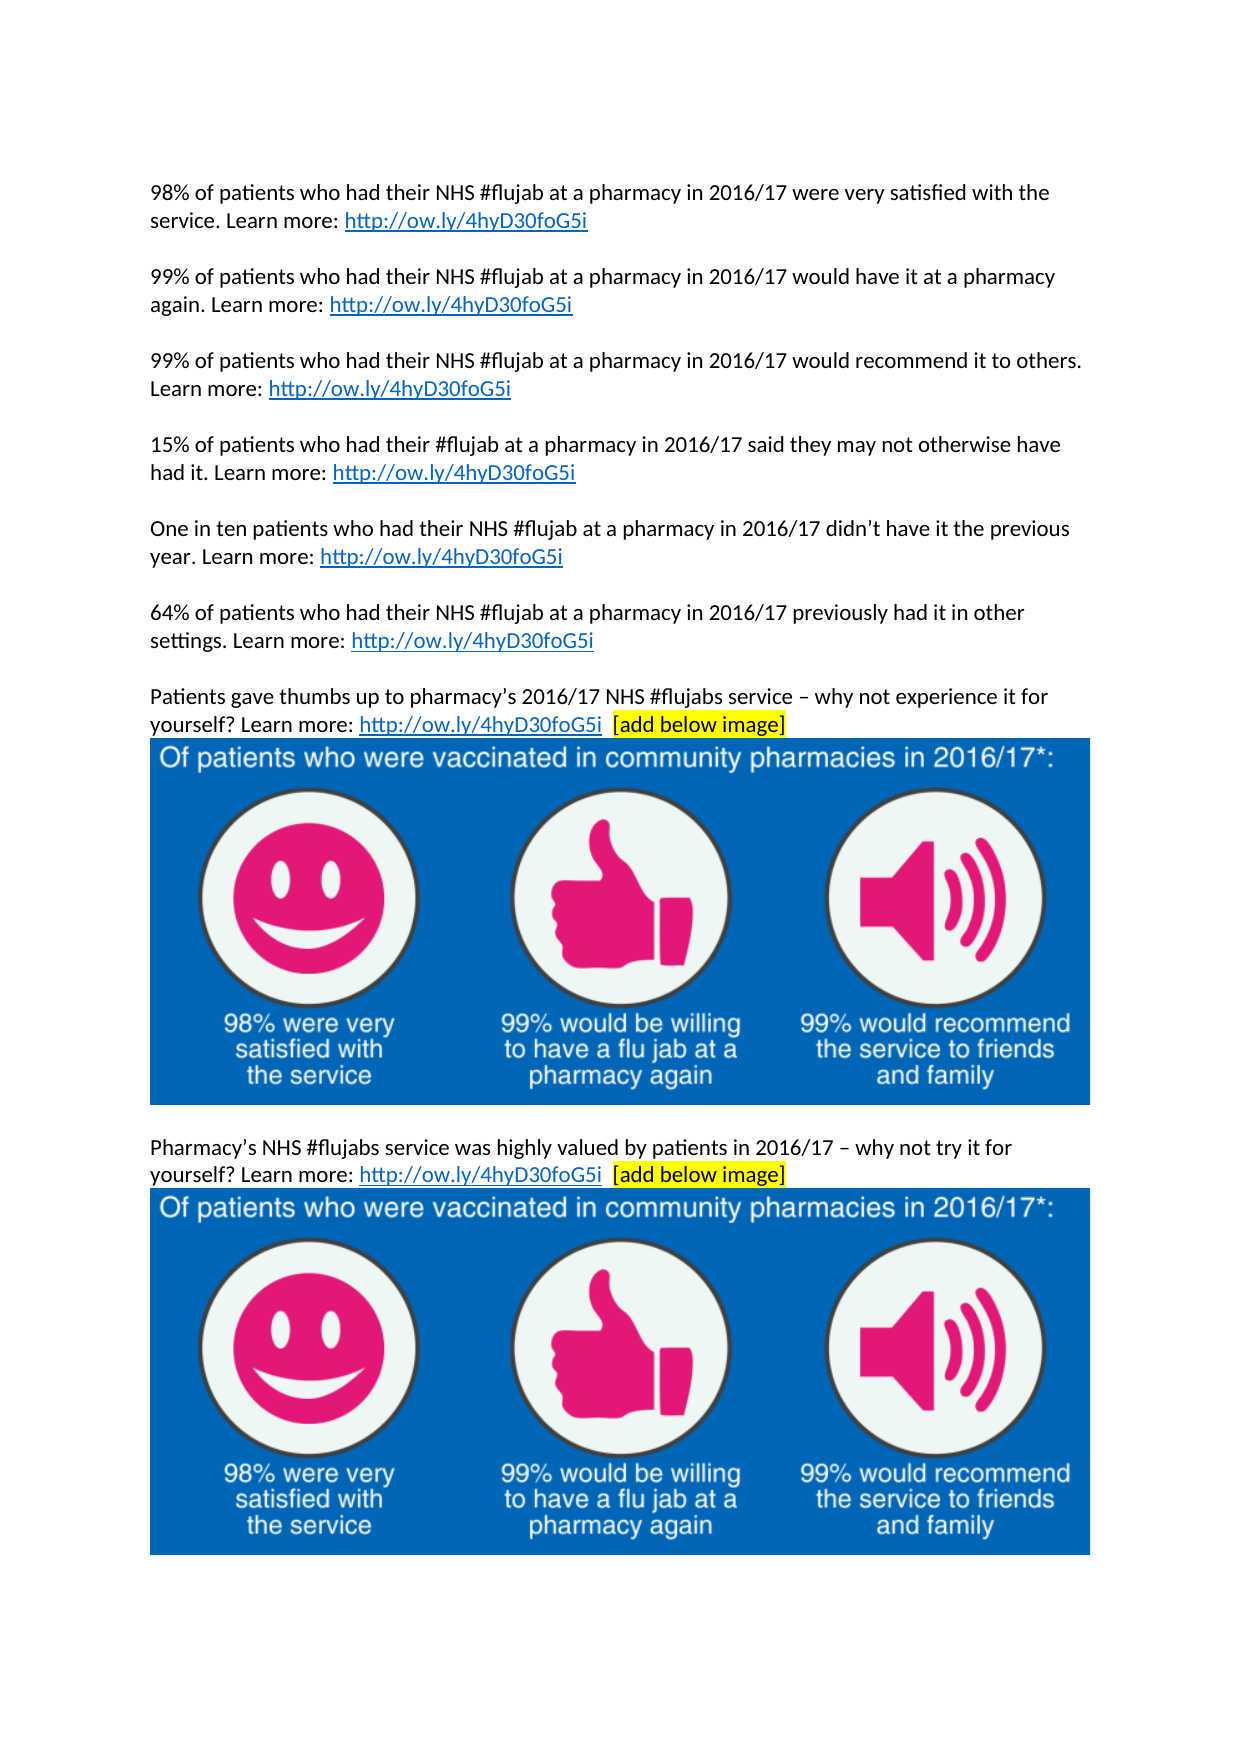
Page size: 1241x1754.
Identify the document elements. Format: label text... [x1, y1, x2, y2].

text Pharmacy’s NHS #flujabs service was highly valued by patients in 2016/17 – why not try it for yourself? Learn more: http://ow.ly/4hyD30foG5i [add below image] [150, 1133, 1090, 1188]
text 99% of patients who had their NHS #flujab at a pharmacy in 2016/17 would have it at a pharmacy again. Learn more: http://ow.ly/4hyD30foG5i [150, 262, 1090, 318]
text Patients gave thumbs up to pharmacy’s 2016/17 NHS #flujabs service – why not experience it for yourself? Learn more: http://ow.ly/4hyD30foG5i [add below image] [150, 682, 1090, 738]
text 64% of patients who had their NHS #flujab at a pharmacy in 2016/17 previously had it in other settings. Learn more: http://ow.ly/4hyD30foG5i [150, 598, 1090, 654]
text One in ten patients who had their NHS #flujab at a pharmacy in 2016/17 didn’t have it the previous year. Learn more: http://ow.ly/4hyD30foG5i [150, 514, 1090, 570]
picture [150, 738, 1091, 1105]
picture [150, 1188, 1091, 1555]
text 98% of patients who had their NHS #flujab at a pharmacy in 2016/17 were very satisfied with the service. Learn more: http://ow.ly/4hyD30foG5i [150, 178, 1090, 234]
text 99% of patients who had their NHS #flujab at a pharmacy in 2016/17 would recommend it to others. Learn more: http://ow.ly/4hyD30foG5i [150, 346, 1090, 402]
text 15% of patients who had their #flujab at a pharmacy in 2016/17 said they may not otherwise have had it. Learn more: http://ow.ly/4hyD30foG5i [150, 430, 1090, 486]
